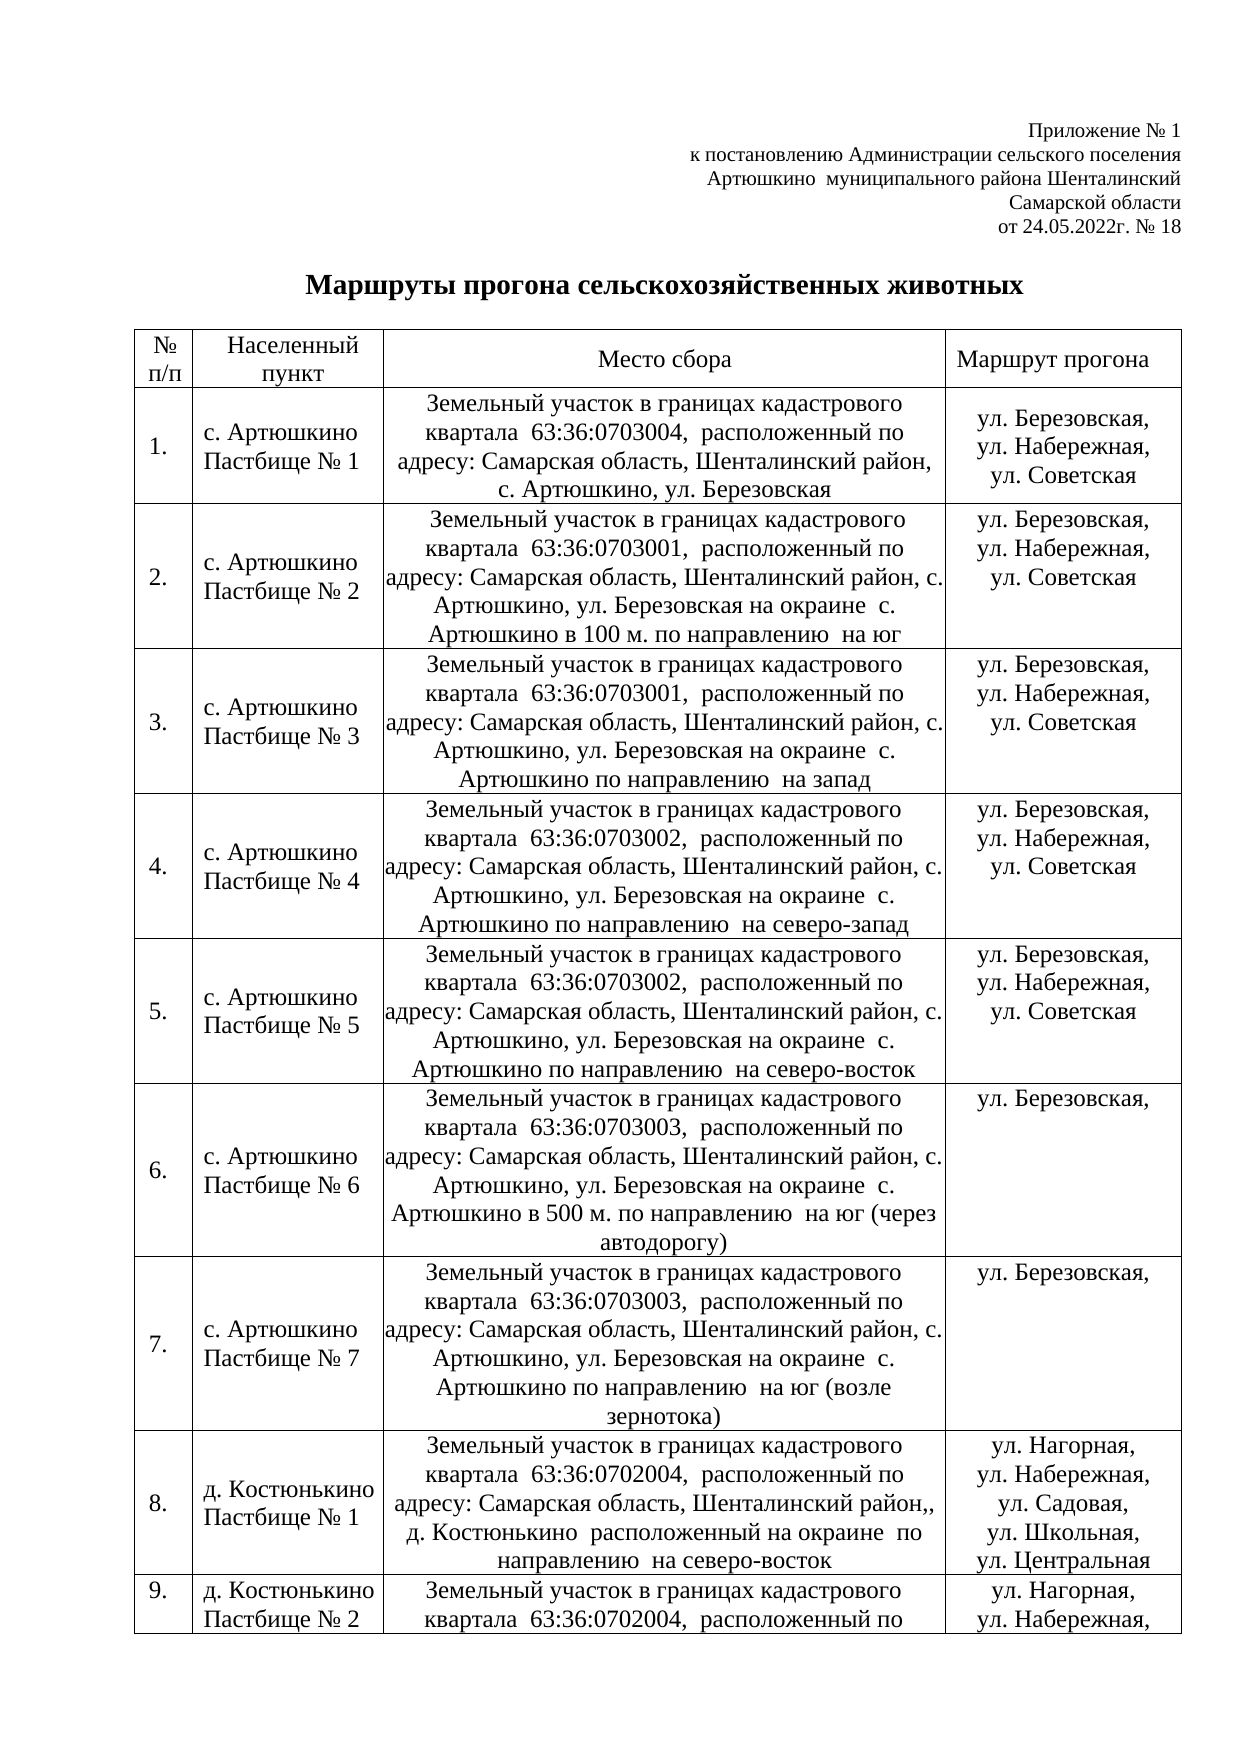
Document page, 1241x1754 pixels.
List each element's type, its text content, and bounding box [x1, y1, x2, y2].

table_cell д. Костюнькино Пастбище № 1 [193, 1431, 383, 1574]
table_cell с. Артюшкино Пастбище № 7 [193, 1257, 383, 1429]
table_cell Земельный участок в границах кадастрового квартала 63:36:0703002, расположенный по адресу: Самарская область, Шенталинский район, с. Артюшкино, ул. Березовская на окраине с. Артюшкино по направлению на северо-запад [384, 794, 945, 938]
table_cell [135, 649, 192, 793]
table_cell Земельный участок в границах кадастрового квартала 63:36:0702004, расположенный по адресу: Самарская область, Шенталинский район,, д. Костюнькино расположенный на окраине по направлению на северо-восток [384, 1431, 945, 1574]
table_cell ул. Березовская, ул. Набережная, ул. Советская [946, 794, 1181, 938]
table_cell [135, 1084, 192, 1256]
text от 24.05.2022г. № 18 [673, 214, 1181, 238]
table_cell Земельный участок в границах кадастрового квартала 63:36:0703001, расположенный по адресу: Самарская область, Шенталинский район, с. Артюшкино, ул. Березовская на окраине с. Артюшкино в 100 м. по направлению на юг [384, 504, 945, 648]
table_cell ул. Березовская, ул. Набережная, ул. Советская [946, 388, 1181, 503]
table_cell [135, 504, 192, 648]
table_cell Земельный участок в границах кадастрового квартала 63:36:0703004, расположенный по адресу: Самарская область, Шенталинский район, с. Артюшкино, ул. Березовская [384, 388, 945, 503]
table_cell Земельный участок в границах кадастрового квартала 63:36:0703003, расположенный по адресу: Самарская область, Шенталинский район, с. Артюшкино, ул. Березовская на окраине с. Артюшкино по направлению на юг (возле зернотока) [384, 1257, 945, 1429]
table_cell ул. Березовская, ул. Набережная, ул. Советская [946, 504, 1181, 648]
table_cell [135, 1257, 192, 1429]
table_cell с. Артюшкино Пастбище № 4 [193, 794, 383, 938]
table_cell с. Артюшкино Пастбище № 5 [193, 939, 383, 1082]
table_cell с. Артюшкино Пастбище № 1 [193, 388, 383, 503]
text Приложение № 1 [673, 118, 1181, 142]
table_cell [135, 1575, 192, 1633]
text Маршруты прогона сельскохозяйственных животных [148, 267, 1181, 301]
table_cell [135, 388, 192, 503]
table_cell ул. Нагорная, ул. Набережная, ул. Садовая, ул. Школьная, ул. Центральная [946, 1431, 1181, 1574]
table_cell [384, 1575, 945, 1633]
table_cell Земельный участок в границах кадастрового квартала 63:36:0703003, расположенный по адресу: Самарская область, Шенталинский район, с. Артюшкино, ул. Березовская на окраине с. Артюшкино в 500 м. по направлению на юг (через автодорогу) [384, 1084, 945, 1256]
table_cell Земельный участок в границах кадастрового квартала 63:36:0703001, расположенный по адресу: Самарская область, Шенталинский район, с. Артюшкино, ул. Березовская на окраине с. Артюшкино по направлению на запад [384, 649, 945, 793]
table_cell ул. Березовская, [946, 1257, 1181, 1429]
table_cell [193, 1575, 383, 1633]
table_header Маршрут прогона [946, 330, 1181, 387]
table_header Место сбора [384, 330, 945, 387]
table_header Населенный пункт [193, 330, 383, 387]
table_cell Земельный участок в границах кадастрового квартала 63:36:0703002, расположенный по адресу: Самарская область, Шенталинский район, с. Артюшкино, ул. Березовская на окраине с. Артюшкино по направлению на северо-восток [384, 939, 945, 1082]
table_header № п/п [135, 330, 192, 387]
table_cell [135, 1431, 192, 1574]
table_cell [135, 794, 192, 938]
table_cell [946, 1575, 1181, 1633]
table_cell с. Артюшкино Пастбище № 6 [193, 1084, 383, 1256]
table_cell ул. Березовская, ул. Набережная, ул. Советская [946, 649, 1181, 793]
table_cell с. Артюшкино Пастбище № 2 [193, 504, 383, 648]
table_cell [135, 939, 192, 1082]
text к постановлению Администрации сельского поселения Артюшкино муниципального района Шенталинский Самарской области [673, 142, 1181, 214]
table_cell ул. Березовская, [946, 1084, 1181, 1256]
table_cell ул. Березовская, ул. Набережная, ул. Советская [946, 939, 1181, 1082]
table_cell с. Артюшкино Пастбище № 3 [193, 649, 383, 793]
